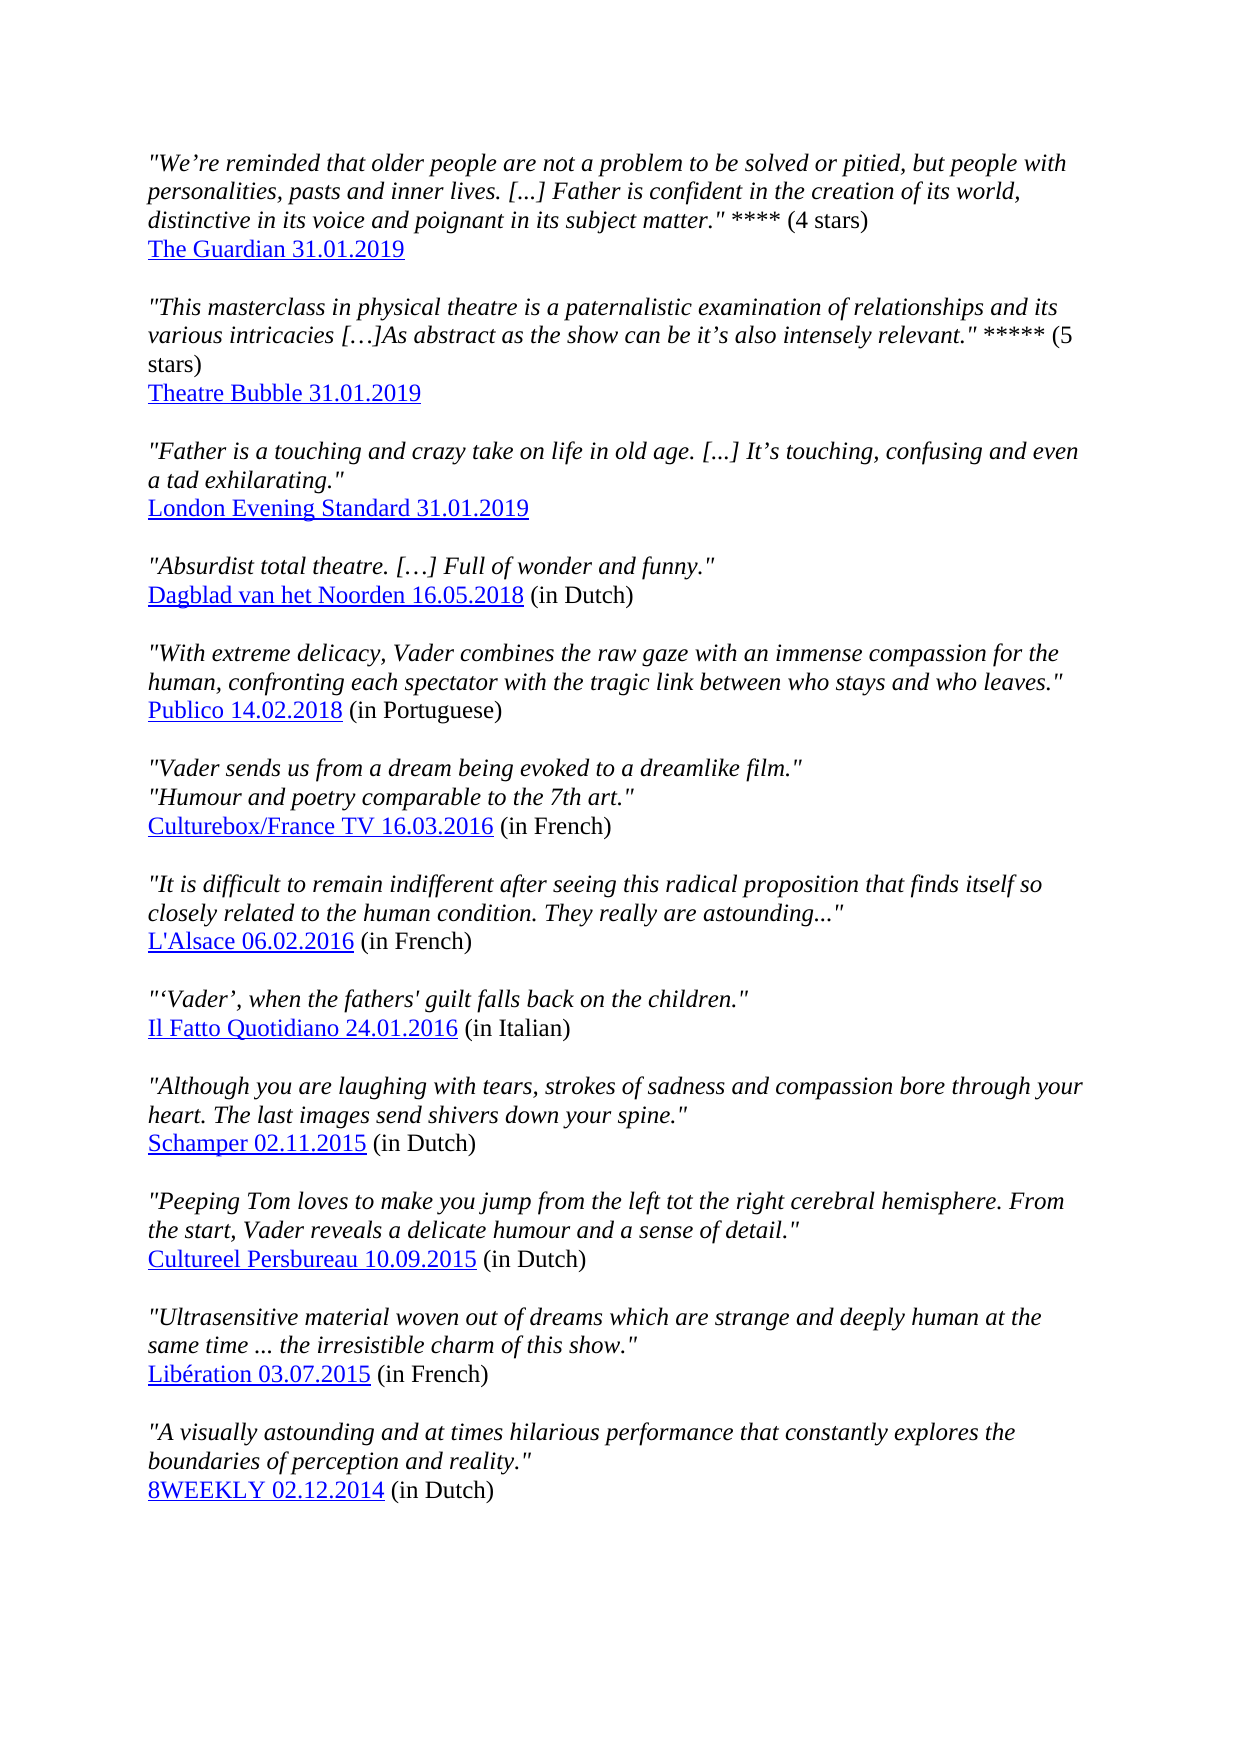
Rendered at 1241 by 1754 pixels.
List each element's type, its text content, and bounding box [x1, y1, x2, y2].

text "Vader sends us from a dream being evoked to a dreamlike film." "Humour and poetry comparable to the 7th art." Culturebox/France TV 16.03.2016 (in French) [148, 753, 1093, 840]
text "Although you are laughing with tears, strokes of sadness and compassion bore through your heart. The last images send shivers down your spine." Schamper 02.11.2015 (in Dutch) [148, 1071, 1093, 1157]
text "It is difficult to remain indifferent after seeing this radical proposition that finds itself so closely related to the human condition. They really are astounding..." L'Alsace 06.02.2016 (in French) [148, 869, 1093, 955]
text "Absurdist total theatre. […] Full of wonder and funny." Dagblad van het Noorden 16.05.2018 (in Dutch) [148, 551, 1093, 609]
text "This masterclass in physical theatre is a paternalistic examination of relationships and its various intricacies […]As abstract as the show can be it’s also intensely relevant." ***** (5 stars) Theatre Bubble 31.01.2019 [148, 292, 1093, 407]
text "Peeping Tom loves to make you jump from the left tot the right cerebral hemisphere. From the start, Vader reveals a delicate humour and a sense of detail." Cultureel Persbureau 10.09.2015 (in Dutch) [148, 1186, 1093, 1273]
text "Father is a touching and crazy take on life in old age. [...] It’s touching, confusing and even a tad exhilarating." London Evening Standard 31.01.2019 [148, 436, 1093, 522]
text "‘Vader’, when the fathers' guilt falls back on the children." Il Fatto Quotidiano 24.01.2016 (in Italian) [148, 984, 1093, 1042]
text "Ultrasensitive material woven out of dreams which are strange and deeply human at the same time ... the irresistible charm of this show." Libération 03.07.2015 (in French) [148, 1302, 1093, 1388]
text "We’re reminded that older people are not a problem to be solved or pitied, but people with personalities, pasts and inner lives. [...] Father is confident in the creation of its world, distinctive in its voice and poignant in its subject matter." **** (4 stars) The Guardian 31.01.2019 [148, 148, 1093, 263]
text "A visually astounding and at times hilarious performance that constantly explores the boundaries of perception and reality." 8WEEKLY 02.12.2014 (in Dutch) [148, 1417, 1093, 1503]
text "With extreme delicacy, Vader combines the raw gaze with an immense compassion for the human, confronting each spectator with the tragic link between who stays and who leaves." Publico 14.02.2018 (in Portuguese) [148, 638, 1093, 724]
